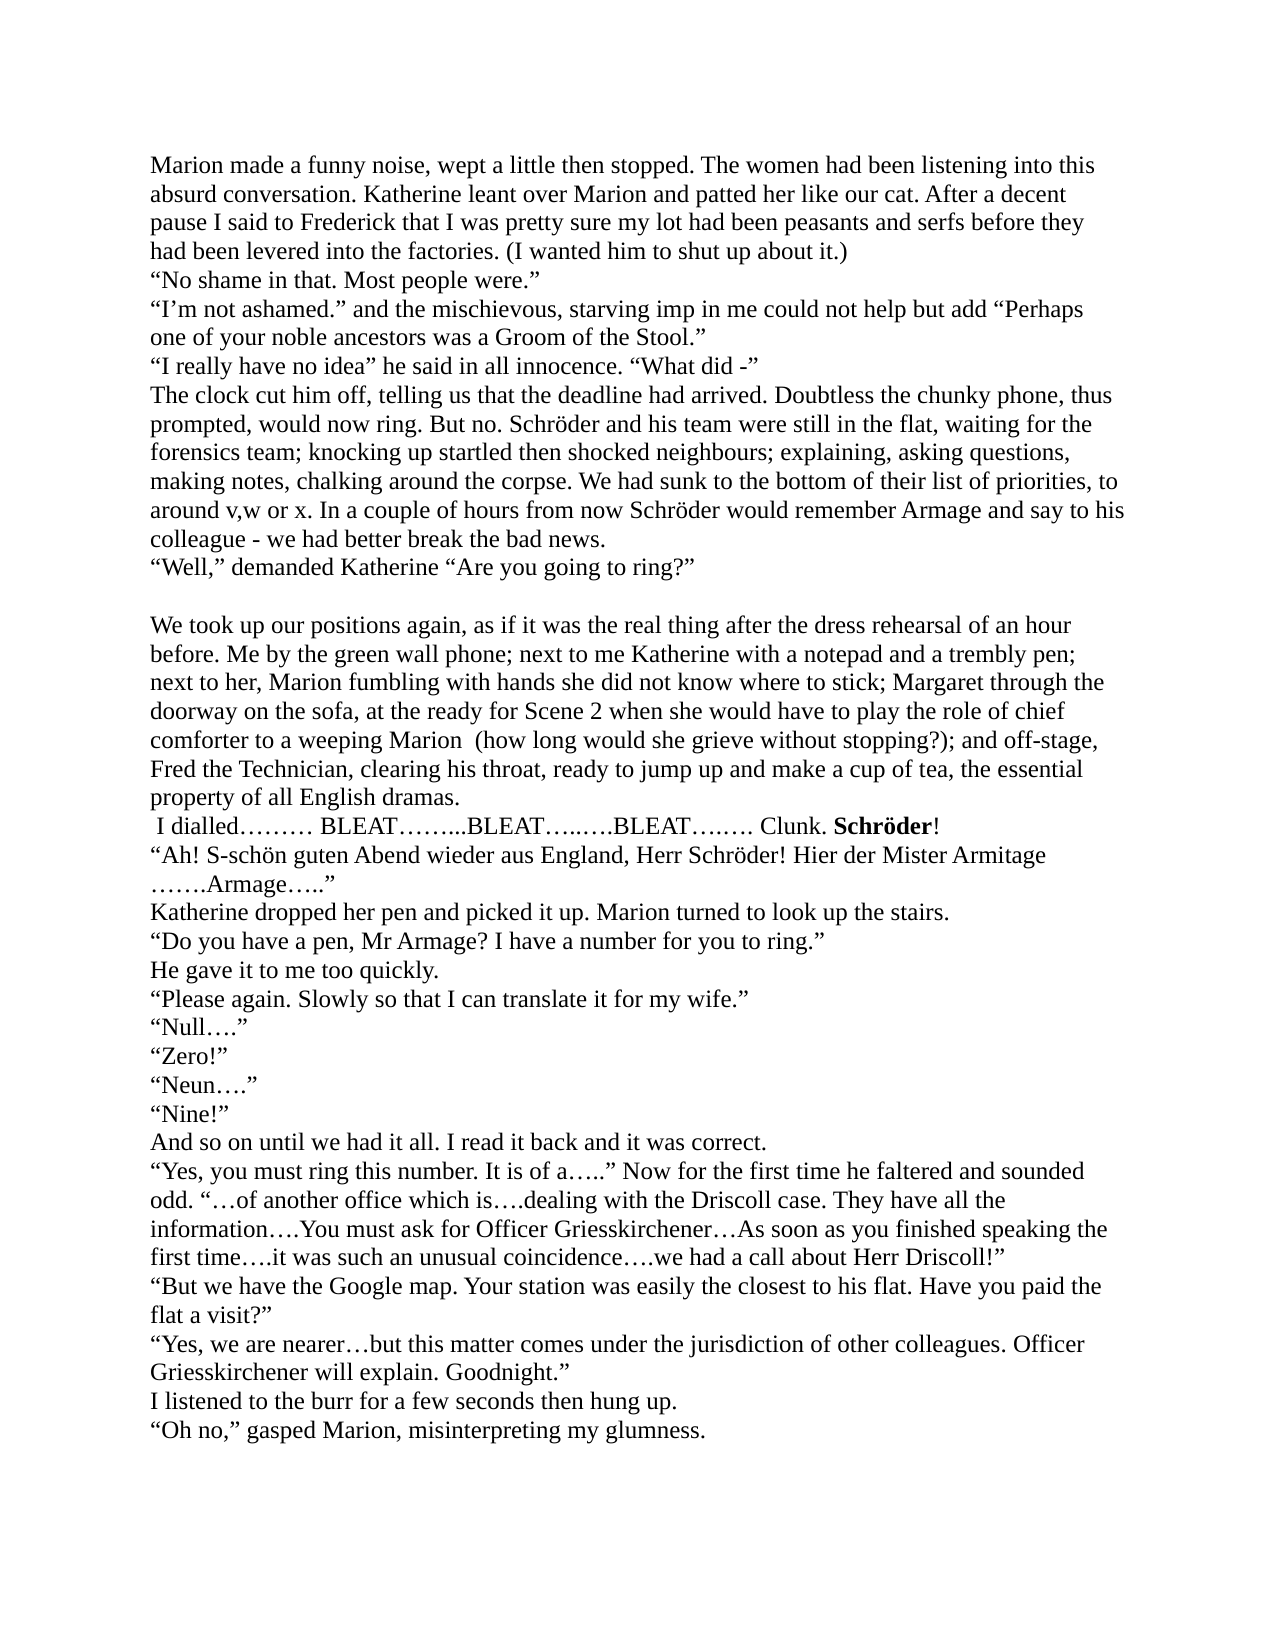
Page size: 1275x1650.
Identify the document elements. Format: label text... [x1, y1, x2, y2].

text “Nine!” [150, 1099, 1125, 1127]
text “But we have the Google map. Your station was easily the closest to his flat. Have you paid the flat a visit?” [150, 1271, 1125, 1329]
text I dialled……… BLEAT……...BLEAT…..….BLEAT….…. Clunk. Schrder! [150, 811, 1125, 840]
text I listened to the burr for a few seconds then hung up. [150, 1386, 1125, 1415]
text The clock cut him off, telling us that the deadline had arrived. Doubtless the chunky phone, thus prompted, would now ring. But no. Schrder and his team were still in the flat, waiting for the forensics team; knocking up startled then shocked neighbours; explaining, asking questions, making notes, chalking around the corpse. We had sunk to the bottom of their list of priorities, to around v,w or x. In a couple of hours from now Schrder would remember Armage and say to his colleague - we had better break the bad news. [150, 380, 1125, 552]
text “Zero!” [150, 1041, 1125, 1070]
text Katherine dropped her pen and picked it up. Marion turned to look up the stairs. [150, 897, 1125, 926]
text “Yes, we are nearer…but this matter comes under the jurisdiction of other colleagues. Officer Griesskirchener will explain. Goodnight.” [150, 1329, 1125, 1386]
text “Please again. Slowly so that I can translate it for my wife.” [150, 984, 1125, 1012]
text “Well,” demanded Katherine “Are you going to ring?” [150, 552, 1125, 581]
text “I’m not ashamed.” and the mischievous, starving imp in me could not help but add “Perhaps one of your noble ancestors was a Groom of the Stool.” [150, 294, 1125, 351]
text He gave it to me too quickly. [150, 955, 1125, 984]
text “Null….” [150, 1012, 1125, 1041]
text “Yes, you must ring this number. It is of a…..” Now for the first time he faltered and sounded odd. “…of another office which is….dealing with the Driscoll case. They have all the information….You must ask for Officer Griesskirchener…As soon as you finished speaking the first time….it was such an unusual coincidence….we had a call about Herr Driscoll!” [150, 1156, 1125, 1271]
text We took up our positions again, as if it was the real thing after the dress rehearsal of an hour before. Me by the green wall phone; next to me Katherine with a notepad and a trembly pen; next to her, Marion fumbling with hands she did not know where to stick; Margaret through the doorway on the sofa, at the ready for Scene 2 when she would have to play the role of chief comforter to a weeping Marion (how long would she grieve without stopping?); and off-stage, Fred the Technician, clearing his throat, ready to jump up and make a cup of tea, the essential property of all English dramas. [150, 610, 1125, 811]
text “Oh no,” gasped Marion, misinterpreting my glumness. [150, 1415, 1125, 1444]
text “Ah! S-schn guten Abend wieder aus England, Herr Schrder! Hier der Mister Armitage …….Armage…..” [150, 840, 1125, 897]
text And so on until we had it all. I read it back and it was correct. [150, 1127, 1125, 1156]
text “I really have no idea” he said in all innocence. “What did -” [150, 351, 1125, 380]
text “No shame in that. Most people were.” [150, 265, 1125, 294]
text “Neun….” [150, 1070, 1125, 1099]
text Marion made a funny noise, wept a little then stopped. The women had been listening into this absurd conversation. Katherine leant over Marion and patted her like our cat. After a decent pause I said to Frederick that I was pretty sure my lot had been peasants and serfs before they had been levered into the factories. (I wanted him to shut up about it.) [150, 150, 1125, 265]
text “Do you have a pen, Mr Armage? I have a number for you to ring.” [150, 926, 1125, 955]
